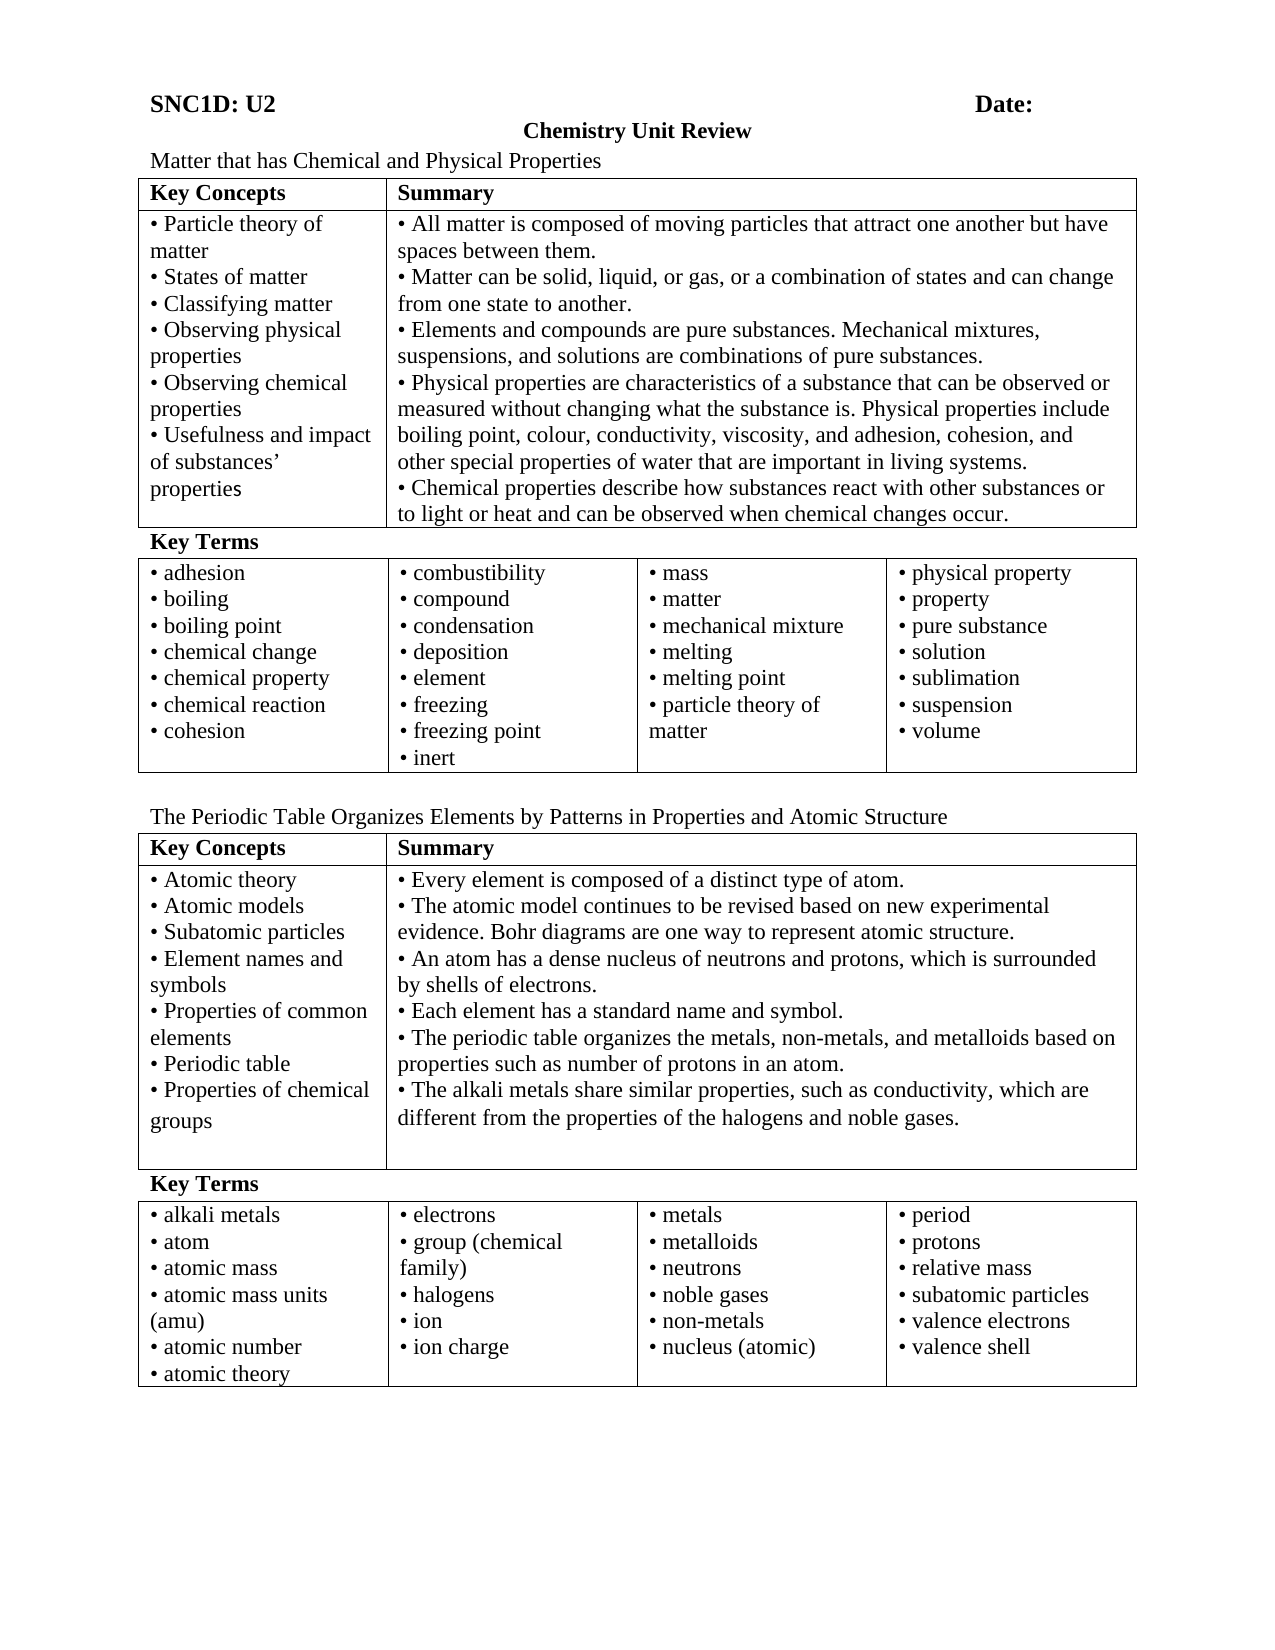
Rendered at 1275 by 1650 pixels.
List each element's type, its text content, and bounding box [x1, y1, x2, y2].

table_header • metals • metalloids • neutrons • noble gases • non-metals • nucleus (atomic) [638, 1202, 886, 1386]
table_cell • Every element is composed of a distinct type of atom. • The atomic model continues to be revised based on new experimental evidence. Bohr diagrams are one way to represent atomic structure. • An atom has a dense nucleus of neutrons and protons, which is surrounded by shells of electrons. • Each element has a standard name and symbol. • The periodic table organizes the metals, non-metals, and metalloids based on properties such as number of protons in an atom. • The alkali metals share similar properties, such as conductivity, which are different from the properties of the halogens and noble gases. [387, 866, 1136, 1169]
table_header • period • protons • relative mass • subatomic particles • valence electrons • valence shell [887, 1202, 1136, 1386]
table_cell • Particle theory of matter • States of matter • Classifying matter • Observing physical properties • Observing chemical properties • Usefulness and impact of substances’ properties [139, 211, 386, 527]
table_header Key Concepts [139, 179, 386, 209]
table_header • physical property • property • pure substance • solution • sublimation • suspension • volume [887, 559, 1136, 772]
table_cell • Atomic theory • Atomic models • Subatomic particles • Element names and symbols • Properties of common elements • Periodic table • Properties of chemical groups [139, 866, 386, 1169]
table_header • electrons • group (chemical family) • halogens • ion • ion charge [389, 1202, 637, 1386]
text Key Terms [150, 528, 1125, 554]
table_header • alkali metals • atom • atomic mass • atomic mass units (amu) • atomic number • atomic theory [139, 1202, 388, 1386]
table_cell • All matter is composed of moving particles that attract one another but have spaces between them. • Matter can be solid, liquid, or gas, or a combination of states and can change from one state to another. • Elements and compounds are pure substances. Mechanical mixtures, suspensions, and solutions are combinations of pure substances. • Physical properties are characteristics of a substance that can be observed or measured without changing what the substance is. Physical properties include boiling point, colour, conductivity, viscosity, and adhesion, cohesion, and other special properties of water that are important in living systems. • Chemical properties describe how substances react with other substances or to light or heat and can be observed when chemical changes occur. [387, 211, 1136, 527]
table_header • adhesion • boiling • boiling point • chemical change • chemical property • chemical reaction • cohesion [139, 559, 388, 772]
text Matter that has Chemical and Physical Properties [150, 148, 1125, 174]
table_header Key Concepts [139, 834, 386, 865]
text Key Terms [150, 1170, 1125, 1197]
text Chemistry Unit Review [150, 117, 1125, 144]
table_header Summary [387, 834, 1136, 865]
text The Periodic Table Organizes Elements by Patterns in Properties and Atomic Structure [150, 803, 1125, 829]
table_header • mass • matter • mechanical mixture • melting • melting point • particle theory of matter [638, 559, 886, 772]
table_header Summary [387, 179, 1136, 209]
table_header • combustibility • compound • condensation • deposition • element • freezing • freezing point • inert [389, 559, 637, 772]
text SNC1D: U2 Date: [150, 89, 1125, 117]
